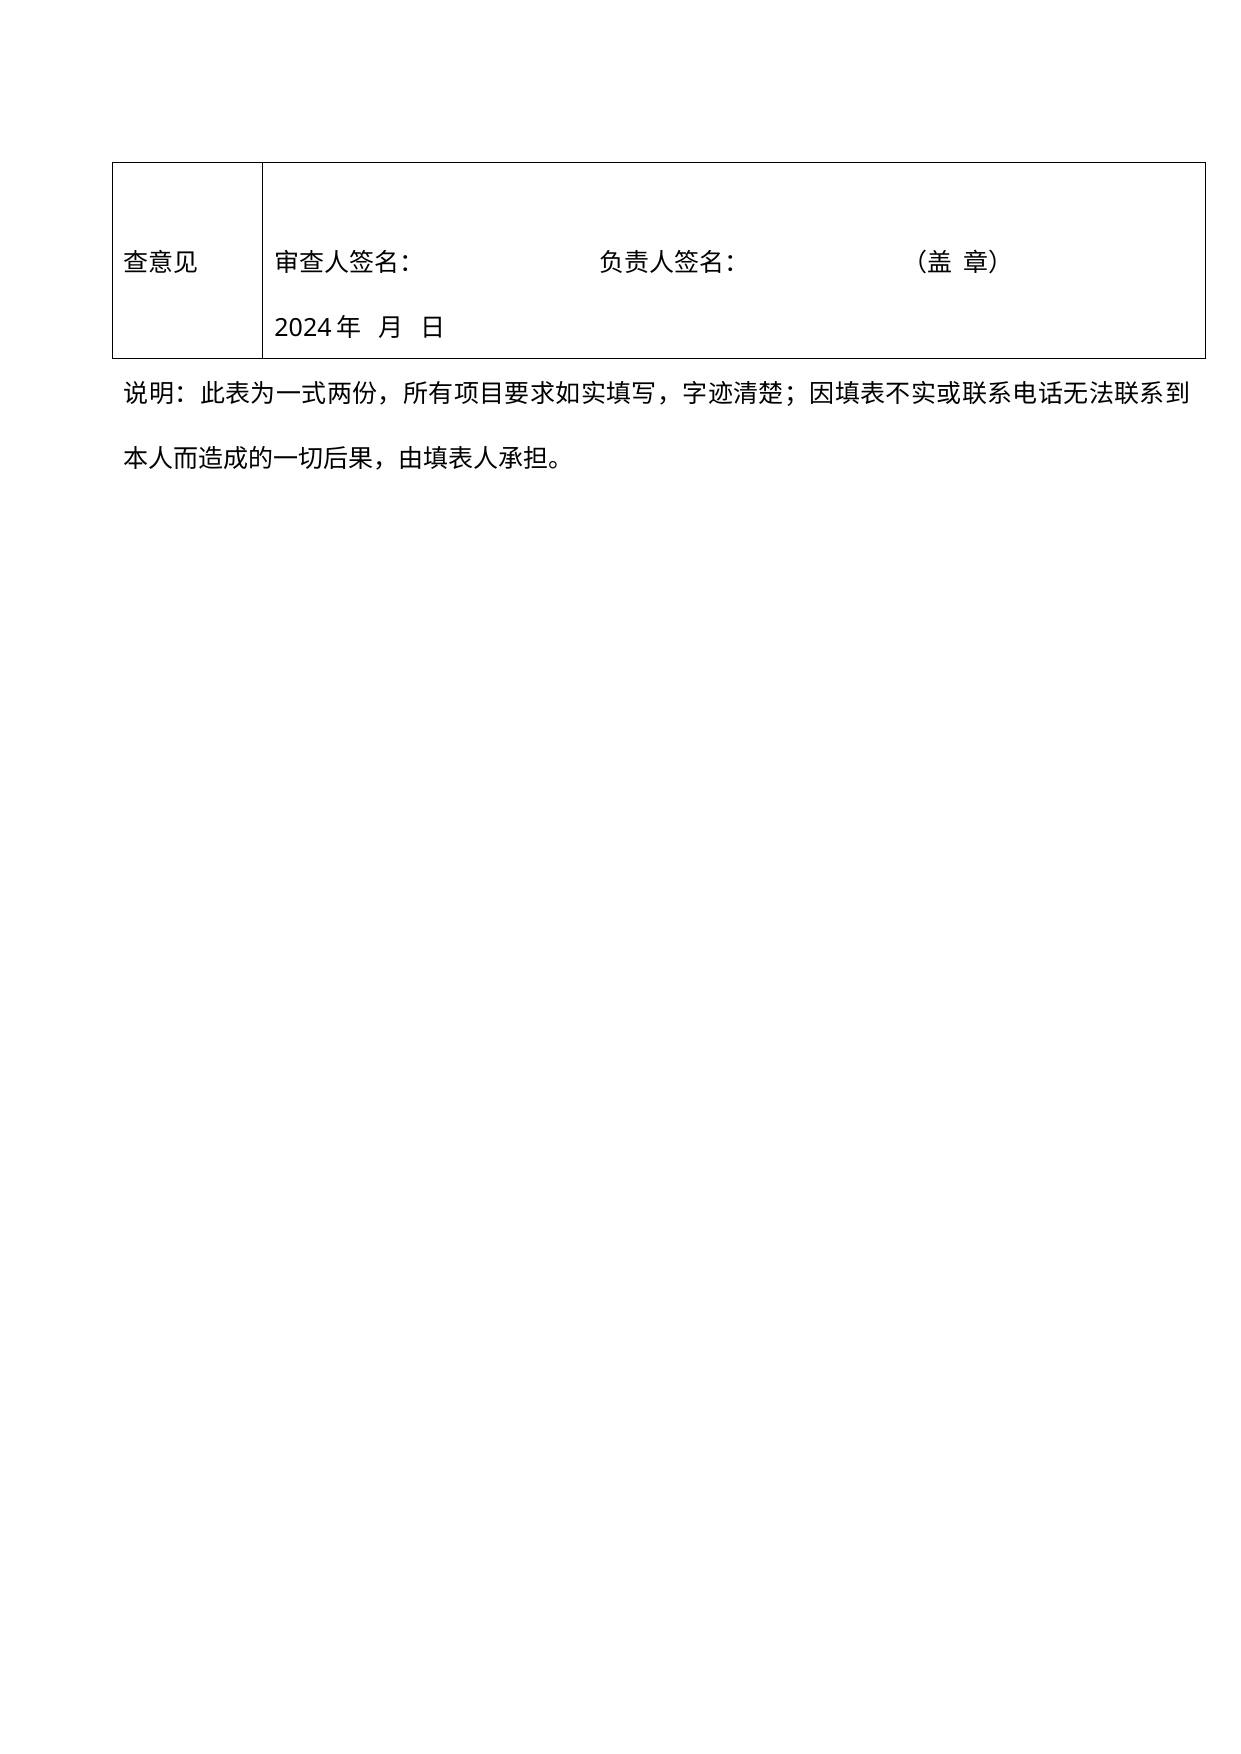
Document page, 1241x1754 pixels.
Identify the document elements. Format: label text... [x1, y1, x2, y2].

table_cell 资格审 查意见 [113, 163, 262, 358]
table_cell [263, 163, 1205, 358]
table_cell 说明：此表为一式两份，所有项目要求如实填写，字迹清楚；因填表不实或联系电话无法联系到本人而造成的一切后果，由填表人承担。 [113, 359, 1206, 489]
